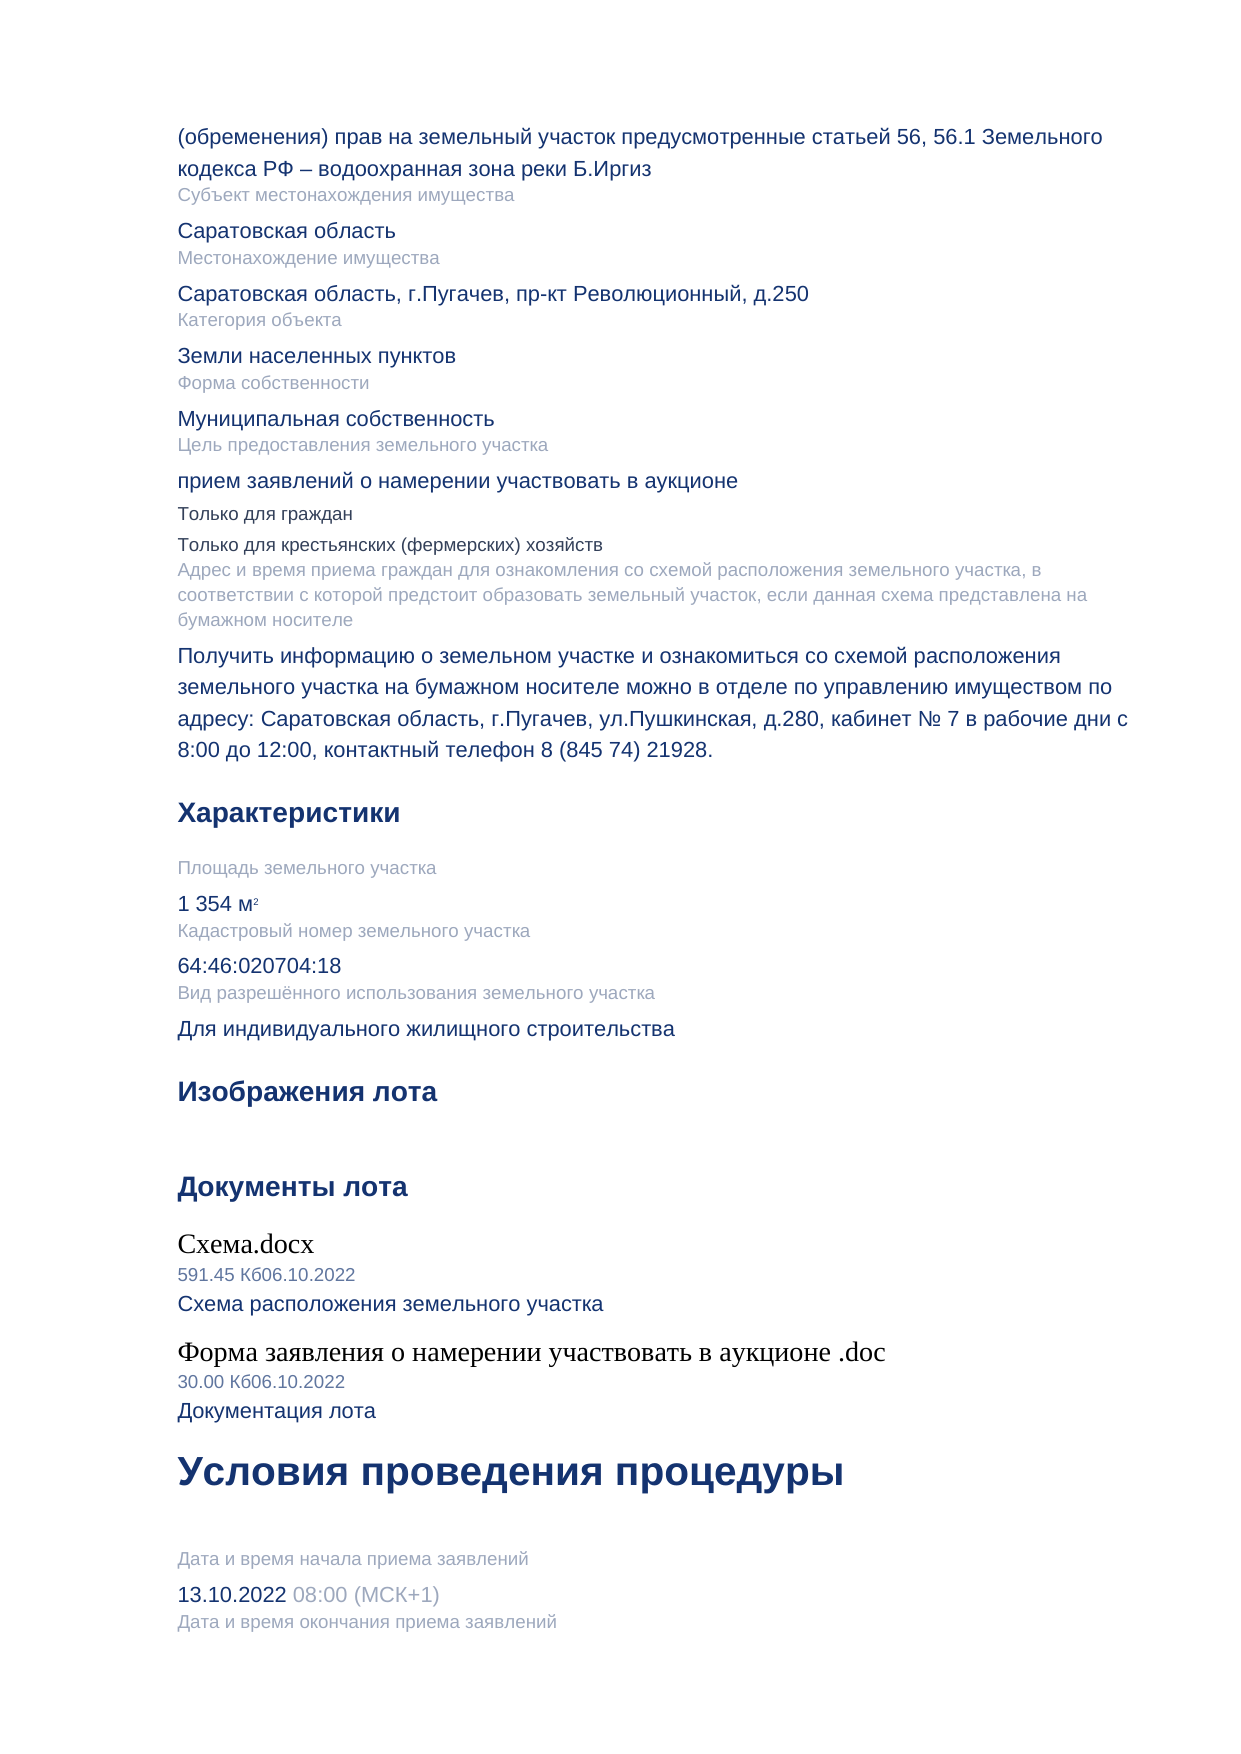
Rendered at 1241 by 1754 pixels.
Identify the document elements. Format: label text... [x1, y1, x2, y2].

text Схема расположения земельного участка [177, 1285, 1152, 1316]
text Дата и время окончания приема заявлений [177, 1607, 1152, 1632]
text Адрес и время приема граждан для ознакомления со схемой расположения земельного участка, в соответствии с которой предстоит образовать земельный участок, если данная схема представлена на бумажном носителе [177, 556, 1152, 631]
text Вид разрешённого использования земельного участка [177, 978, 1152, 1003]
text Форма собственности [177, 368, 1152, 393]
text 13.10.2022 08:00 (МСК+1) [177, 1576, 1152, 1607]
text прием заявлений о намерении участвовать в аукционе [177, 462, 1152, 493]
text Характеристики [177, 791, 1152, 828]
text 591.45 Кб06.10.2022 [177, 1260, 1152, 1285]
text Дата и время начала приема заявлений [177, 1544, 1152, 1569]
text Получить информацию о земельном участке и ознакомиться со схемой расположения земельного участка на бумажном носителе можно в отделе по управлению имуществом по адресу: Саратовская область, г.Пугачев, ул.Пушкинская, д.280, кабинет № 7 в рабочие дни с 8:00 до 12:00, контактный телефон 8 (845 74) 21928. [177, 637, 1152, 762]
text Саратовская область, г.Пугачев, пр-кт Революционный, д.250 [177, 274, 1152, 306]
text Схема.docx [177, 1228, 1152, 1260]
text Для индивидуального жилищного строительства [177, 1010, 1152, 1041]
text Площадь земельного участка [177, 853, 1152, 878]
text Местонахождение имущества [177, 243, 1152, 268]
text Только для граждан [177, 493, 1152, 524]
text Земли населенных пунктов [177, 337, 1152, 368]
text Форма заявления о намерении участвовать в аукционе .doc [177, 1335, 1152, 1367]
text Цель предоставления земельного участка [177, 431, 1152, 456]
text Категория объекта [177, 306, 1152, 331]
text 30.00 Кб06.10.2022 [177, 1367, 1152, 1392]
text Кадастровый номер земельного участка [177, 916, 1152, 941]
text Условия проведения процедуры [177, 1444, 1152, 1494]
text Документация лота [177, 1392, 1152, 1424]
text 64:46:020704:18 [177, 947, 1152, 978]
text 1 354 м2 [177, 885, 1152, 916]
text Муниципальная собственность [177, 399, 1152, 431]
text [177, 118, 1152, 181]
text Только для крестьянских (фермерских) хозяйств [177, 524, 1152, 556]
text Субъект местонахождения имущества [177, 181, 1152, 206]
text Документы лота [177, 1165, 1152, 1203]
text Саратовская область [177, 212, 1152, 243]
text Изображения лота [177, 1070, 1152, 1108]
